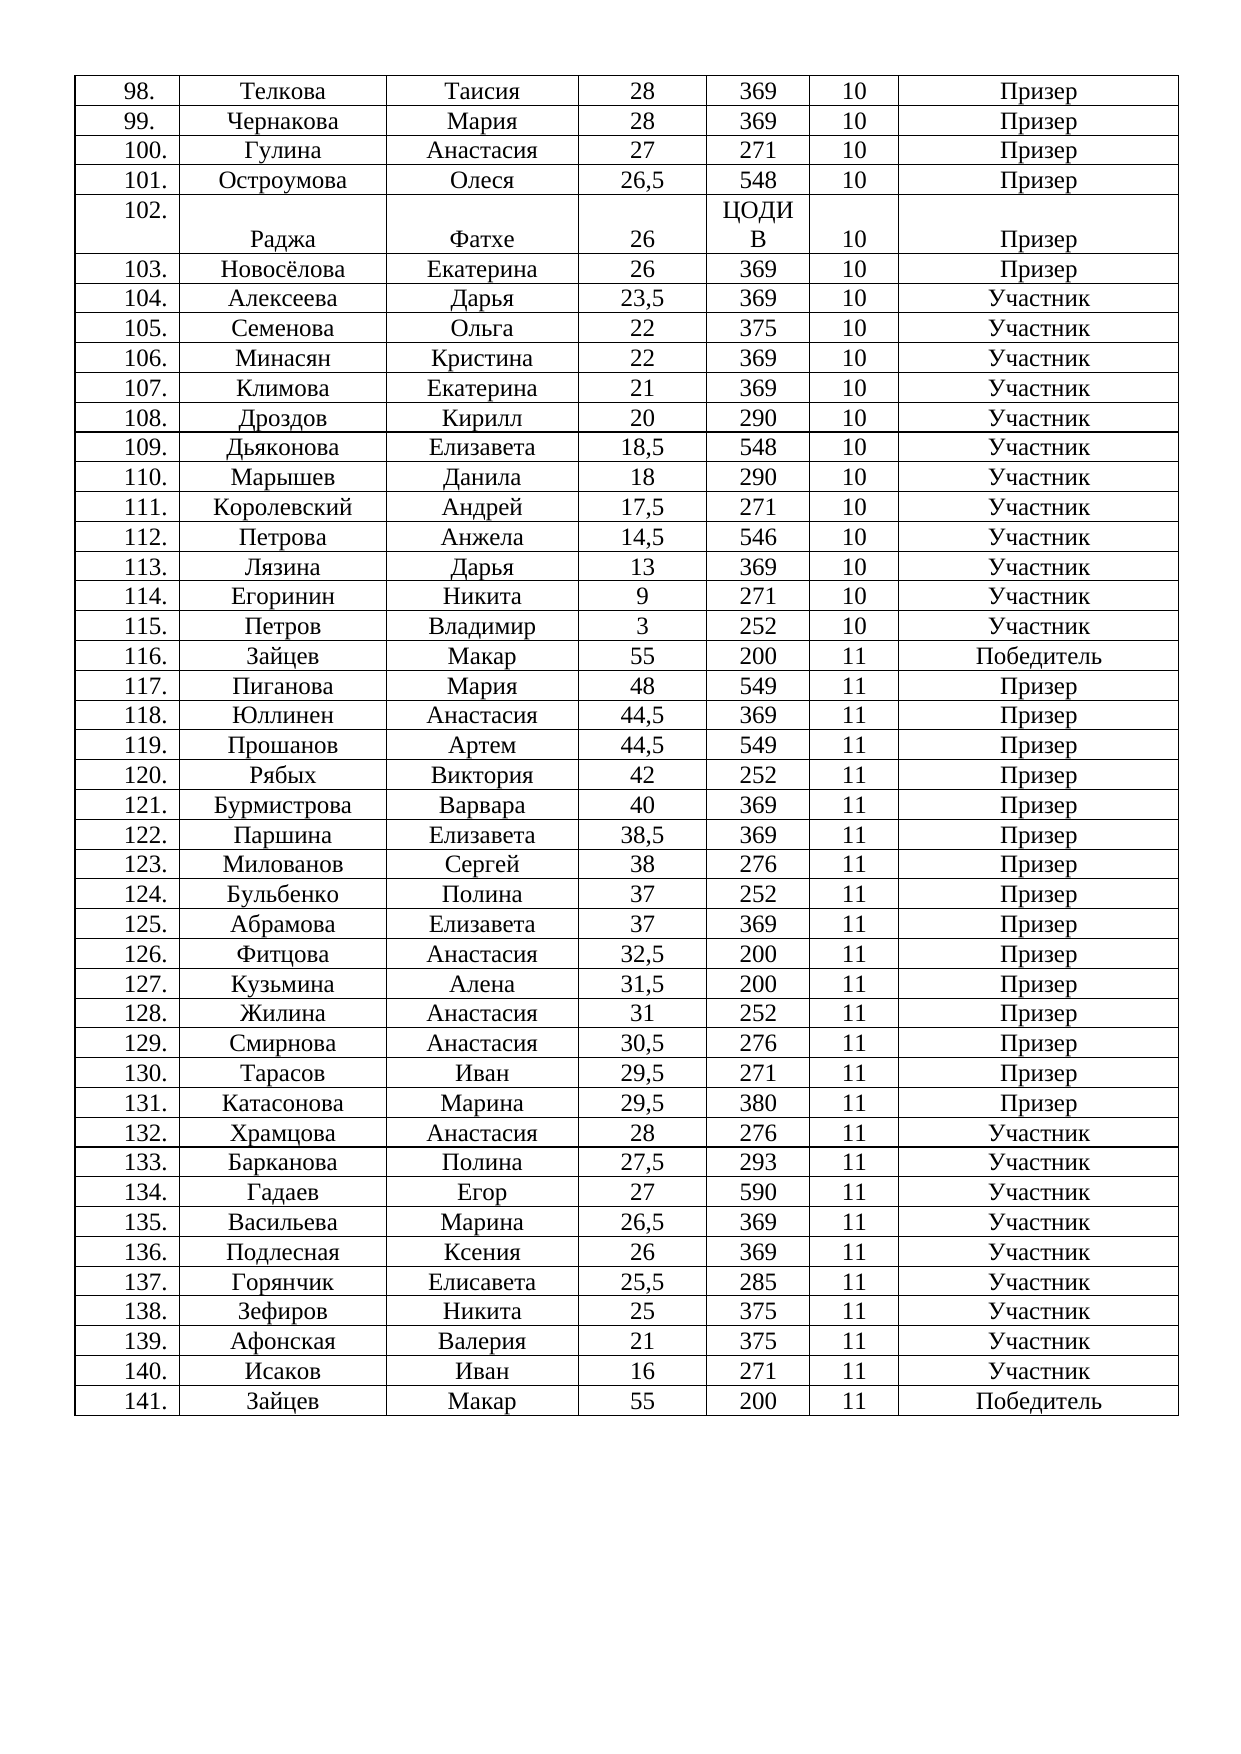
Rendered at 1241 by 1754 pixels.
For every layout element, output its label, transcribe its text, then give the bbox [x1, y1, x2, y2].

table_cell Кузьмина [180, 969, 386, 997]
table_cell [76, 1088, 179, 1117]
table_cell 11 [810, 879, 898, 908]
table_cell 252 [707, 611, 809, 640]
table_cell Таисия [387, 76, 578, 105]
table_cell 549 [707, 730, 809, 759]
table_cell 10 [810, 313, 898, 342]
table_cell Олеся [387, 165, 578, 194]
table_cell Зайцев [180, 1386, 386, 1414]
table_cell Призер [899, 969, 1178, 997]
table_cell 200 [707, 1386, 809, 1414]
table_cell Зефиров [180, 1296, 386, 1325]
table_cell Сергей [387, 850, 578, 878]
table_cell [76, 611, 179, 640]
table_cell 55 [579, 1386, 706, 1414]
table_cell 369 [707, 1207, 809, 1236]
table_cell Фитцова [180, 939, 386, 968]
table_cell 11 [810, 1267, 898, 1295]
table_cell 11 [810, 1356, 898, 1385]
table_cell Ксения [387, 1237, 578, 1266]
table_cell 11 [810, 760, 898, 789]
table_cell 369 [707, 76, 809, 105]
table_cell Участник [899, 552, 1178, 580]
table_cell Победитель [899, 641, 1178, 670]
table_cell 271 [707, 1058, 809, 1087]
table_cell 48 [579, 671, 706, 699]
table_cell Призер [899, 790, 1178, 819]
table_cell 25,5 [579, 1267, 706, 1295]
table_cell Храмцова [180, 1118, 386, 1146]
table_cell [76, 1386, 179, 1414]
table_cell 29,5 [579, 1088, 706, 1117]
table_cell 18 [579, 462, 706, 491]
table_cell [76, 343, 179, 372]
table_cell 271 [707, 136, 809, 164]
table_cell Петрова [180, 522, 386, 551]
table_cell 369 [707, 820, 809, 848]
table_cell Милованов [180, 850, 386, 878]
table_cell Зайцев [180, 641, 386, 670]
table_cell Дроздов [180, 403, 386, 431]
table_cell Иван [387, 1058, 578, 1087]
table_cell 11 [810, 909, 898, 938]
table_cell Участник [899, 1118, 1178, 1146]
table_cell 11 [810, 1148, 898, 1176]
table_cell 37 [579, 909, 706, 938]
table_cell [76, 284, 179, 312]
table_cell Участник [899, 522, 1178, 551]
table_cell Егор [387, 1177, 578, 1206]
table_cell Артем [387, 730, 578, 759]
table_cell 10 [810, 136, 898, 164]
table_cell Участник [899, 1356, 1178, 1385]
table_cell 276 [707, 1118, 809, 1146]
table_cell Елисавета [387, 1267, 578, 1295]
table_cell 369 [707, 701, 809, 729]
table_cell Призер [899, 909, 1178, 938]
table_cell Анастасия [387, 999, 578, 1027]
table_cell [76, 701, 179, 729]
table_cell 42 [579, 760, 706, 789]
table_cell 10 [810, 254, 898, 282]
table_cell 369 [707, 106, 809, 134]
table_cell Кристина [387, 343, 578, 372]
table_cell 375 [707, 1326, 809, 1355]
table_cell Телкова [180, 76, 386, 105]
table_cell [76, 999, 179, 1027]
table_cell 375 [707, 1296, 809, 1325]
table_cell Участник [899, 1267, 1178, 1295]
table_cell 290 [707, 403, 809, 431]
table_cell Барканова [180, 1148, 386, 1176]
table_cell 10 [810, 165, 898, 194]
table_cell Марышев [180, 462, 386, 491]
table_cell 31 [579, 999, 706, 1027]
table_cell 26 [579, 195, 706, 253]
table_cell Участник [899, 611, 1178, 640]
table_cell Макар [387, 641, 578, 670]
table_cell Семенова [180, 313, 386, 342]
table_cell 14,5 [579, 522, 706, 551]
table_cell [76, 879, 179, 908]
table_cell Юллинен [180, 701, 386, 729]
table_cell 11 [810, 820, 898, 848]
table_cell [76, 641, 179, 670]
table_cell [76, 522, 179, 551]
table_cell 55 [579, 641, 706, 670]
table_cell 276 [707, 850, 809, 878]
table_cell Призер [899, 730, 1178, 759]
table_cell Марина [387, 1207, 578, 1236]
table_cell 29,5 [579, 1058, 706, 1087]
table_cell Горянчик [180, 1267, 386, 1295]
table_cell 26 [579, 254, 706, 282]
table_cell [76, 671, 179, 699]
table_cell [76, 1267, 179, 1295]
table_cell [76, 136, 179, 164]
table_cell Макар [387, 1386, 578, 1414]
table_cell Фатхе [387, 195, 578, 253]
table_cell 11 [810, 1326, 898, 1355]
table_cell Участник [899, 313, 1178, 342]
table_cell Полина [387, 879, 578, 908]
table_cell 10 [810, 373, 898, 402]
table_cell 21 [579, 373, 706, 402]
table_cell 11 [810, 850, 898, 878]
table_cell 549 [707, 671, 809, 699]
table_cell Участник [899, 1177, 1178, 1206]
table_cell 23,5 [579, 284, 706, 312]
table_cell Участник [899, 433, 1178, 461]
table_cell 10 [810, 343, 898, 372]
table_cell 375 [707, 313, 809, 342]
table_cell 11 [810, 730, 898, 759]
table_cell Елизавета [387, 909, 578, 938]
table_cell Алексеева [180, 284, 386, 312]
table_cell 276 [707, 1028, 809, 1057]
table_cell 26,5 [579, 165, 706, 194]
table_cell Анастасия [387, 939, 578, 968]
table_cell Раджа [180, 195, 386, 253]
table_cell 22 [579, 313, 706, 342]
table_cell Минасян [180, 343, 386, 372]
table_cell 369 [707, 552, 809, 580]
table_cell Никита [387, 581, 578, 610]
table_cell 271 [707, 581, 809, 610]
table_cell Участник [899, 1148, 1178, 1176]
table_cell 38 [579, 850, 706, 878]
table_cell Анастасия [387, 701, 578, 729]
table_cell Марина [387, 1088, 578, 1117]
table_cell Ольга [387, 313, 578, 342]
table_cell 38,5 [579, 820, 706, 848]
table_cell Васильева [180, 1207, 386, 1236]
table_cell 252 [707, 879, 809, 908]
table_cell 11 [810, 790, 898, 819]
table_cell 44,5 [579, 701, 706, 729]
table_cell 271 [707, 492, 809, 521]
table_cell Афонская [180, 1326, 386, 1355]
table_cell Виктория [387, 760, 578, 789]
table_cell [76, 1058, 179, 1087]
table_cell Призер [899, 760, 1178, 789]
table_cell 10 [810, 76, 898, 105]
table_cell 200 [707, 969, 809, 997]
table_cell 11 [810, 939, 898, 968]
table_cell Дарья [387, 284, 578, 312]
table_cell Полина [387, 1148, 578, 1176]
table_cell 10 [810, 462, 898, 491]
table_cell Призер [899, 136, 1178, 164]
table_cell Андрей [387, 492, 578, 521]
table_cell [76, 1356, 179, 1385]
table_cell Кирилл [387, 403, 578, 431]
table_cell Валерия [387, 1326, 578, 1355]
table_cell Участник [899, 1296, 1178, 1325]
table_cell [76, 313, 179, 342]
table_cell 285 [707, 1267, 809, 1295]
table_cell Мария [387, 106, 578, 134]
table_cell 369 [707, 343, 809, 372]
table_cell 200 [707, 939, 809, 968]
table_cell [76, 373, 179, 402]
table_cell [76, 581, 179, 610]
table_cell 16 [579, 1356, 706, 1385]
table_cell Новосёлова [180, 254, 386, 282]
table_cell [76, 165, 179, 194]
table_cell 11 [810, 999, 898, 1027]
table_cell [76, 730, 179, 759]
table_cell Дьяконова [180, 433, 386, 461]
table_cell ЦОДИВ [707, 195, 809, 253]
table_cell 369 [707, 1237, 809, 1266]
table_cell Призер [899, 1088, 1178, 1117]
table_cell Гадаев [180, 1177, 386, 1206]
table_cell 11 [810, 1207, 898, 1236]
table_cell Елизавета [387, 433, 578, 461]
table_cell [76, 106, 179, 134]
table_cell 10 [810, 552, 898, 580]
table_cell 271 [707, 1356, 809, 1385]
table_cell 369 [707, 284, 809, 312]
table_cell 11 [810, 1118, 898, 1146]
table_cell Призер [899, 1058, 1178, 1087]
table_cell Королевский [180, 492, 386, 521]
table_cell 10 [810, 403, 898, 431]
table_cell 11 [810, 1177, 898, 1206]
table_cell [76, 1207, 179, 1236]
table_cell 11 [810, 641, 898, 670]
table_cell Климова [180, 373, 386, 402]
table_cell 28 [579, 76, 706, 105]
table_cell [76, 820, 179, 848]
table_cell 37 [579, 879, 706, 908]
table_cell 40 [579, 790, 706, 819]
table_cell Тарасов [180, 1058, 386, 1087]
table_cell Бульбенко [180, 879, 386, 908]
table_cell 548 [707, 433, 809, 461]
table_cell [76, 909, 179, 938]
table_cell Участник [899, 1237, 1178, 1266]
table_cell Прошанов [180, 730, 386, 759]
table_cell Абрамова [180, 909, 386, 938]
table_cell Владимир [387, 611, 578, 640]
table_cell 11 [810, 701, 898, 729]
table_cell Призер [899, 1028, 1178, 1057]
table_cell 10 [810, 433, 898, 461]
table_cell 10 [810, 581, 898, 610]
table_cell Участник [899, 1326, 1178, 1355]
table_cell 10 [810, 522, 898, 551]
table_cell 548 [707, 165, 809, 194]
table_cell 293 [707, 1148, 809, 1176]
table_cell Дарья [387, 552, 578, 580]
table_cell [76, 195, 179, 253]
table_cell 31,5 [579, 969, 706, 997]
table_cell [76, 850, 179, 878]
table_cell 11 [810, 1088, 898, 1117]
table_cell Призер [899, 195, 1178, 253]
table_cell 30,5 [579, 1028, 706, 1057]
table_cell 17,5 [579, 492, 706, 521]
table_cell Призер [899, 165, 1178, 194]
table_cell Катасонова [180, 1088, 386, 1117]
table_cell 590 [707, 1177, 809, 1206]
table_cell Участник [899, 403, 1178, 431]
table_cell 11 [810, 1058, 898, 1087]
table_cell Призер [899, 999, 1178, 1027]
table_cell 380 [707, 1088, 809, 1117]
table_cell [76, 552, 179, 580]
table_cell Петров [180, 611, 386, 640]
table_cell [76, 433, 179, 461]
table_cell [76, 969, 179, 997]
table_cell 44,5 [579, 730, 706, 759]
table_cell Призер [899, 850, 1178, 878]
table_cell Жилина [180, 999, 386, 1027]
table_cell Исаков [180, 1356, 386, 1385]
table_cell Пиганова [180, 671, 386, 699]
table_cell [76, 462, 179, 491]
table_cell [76, 1177, 179, 1206]
table_cell Екатерина [387, 254, 578, 282]
table_cell Гулина [180, 136, 386, 164]
table_cell 10 [810, 195, 898, 253]
table_cell 28 [579, 106, 706, 134]
table_cell [76, 939, 179, 968]
table_cell 18,5 [579, 433, 706, 461]
table_cell Варвара [387, 790, 578, 819]
table_cell Участник [899, 1207, 1178, 1236]
table_cell 9 [579, 581, 706, 610]
table_cell 28 [579, 1118, 706, 1146]
table_cell Участник [899, 284, 1178, 312]
table_cell 369 [707, 373, 809, 402]
table_cell [76, 403, 179, 431]
table_cell Алена [387, 969, 578, 997]
table_cell Анастасия [387, 1028, 578, 1057]
table_cell 11 [810, 671, 898, 699]
table_cell Участник [899, 373, 1178, 402]
table_cell Призер [899, 76, 1178, 105]
table_cell 25 [579, 1296, 706, 1325]
table_cell 369 [707, 909, 809, 938]
table_cell [76, 492, 179, 521]
table_cell 21 [579, 1326, 706, 1355]
table_cell Призер [899, 701, 1178, 729]
table_cell Анжела [387, 522, 578, 551]
table_cell Призер [899, 820, 1178, 848]
table_cell 32,5 [579, 939, 706, 968]
table_cell Подлесная [180, 1237, 386, 1266]
table_cell 3 [579, 611, 706, 640]
table_cell Призер [899, 254, 1178, 282]
table_cell Призер [899, 939, 1178, 968]
table_cell 200 [707, 641, 809, 670]
table_cell [76, 760, 179, 789]
table_cell Елизавета [387, 820, 578, 848]
table_cell [76, 1148, 179, 1176]
table_cell [76, 254, 179, 282]
table_cell Анастасия [387, 1118, 578, 1146]
table_cell 22 [579, 343, 706, 372]
table_cell Бурмистрова [180, 790, 386, 819]
table_cell Рябых [180, 760, 386, 789]
table_cell Чернакова [180, 106, 386, 134]
table_cell 20 [579, 403, 706, 431]
table_cell Мария [387, 671, 578, 699]
table_cell Иван [387, 1356, 578, 1385]
table_cell [76, 1237, 179, 1266]
table_cell 252 [707, 999, 809, 1027]
table_cell Победитель [899, 1386, 1178, 1414]
table_cell Лязина [180, 552, 386, 580]
table_cell Данила [387, 462, 578, 491]
table_cell Анастасия [387, 136, 578, 164]
table_cell [76, 1118, 179, 1146]
table_cell Екатерина [387, 373, 578, 402]
table_cell Призер [899, 671, 1178, 699]
table_cell Участник [899, 343, 1178, 372]
table_cell Призер [899, 106, 1178, 134]
table_cell Остроумова [180, 165, 386, 194]
table_cell 10 [810, 611, 898, 640]
table_cell 546 [707, 522, 809, 551]
table_cell Егоринин [180, 581, 386, 610]
table_cell 11 [810, 1237, 898, 1266]
table_cell 13 [579, 552, 706, 580]
table_cell Участник [899, 462, 1178, 491]
table_cell 11 [810, 1028, 898, 1057]
table_cell Участник [899, 581, 1178, 610]
table_cell 290 [707, 462, 809, 491]
table_cell 369 [707, 254, 809, 282]
table_cell Никита [387, 1296, 578, 1325]
table_cell 10 [810, 106, 898, 134]
table_cell 26 [579, 1237, 706, 1266]
table_cell 27 [579, 136, 706, 164]
table_cell [76, 1028, 179, 1057]
table_cell 10 [810, 284, 898, 312]
table_cell [76, 76, 179, 105]
table_cell 10 [810, 492, 898, 521]
table_cell 11 [810, 969, 898, 997]
table_cell [76, 790, 179, 819]
table_cell 11 [810, 1296, 898, 1325]
table_cell 252 [707, 760, 809, 789]
table_cell 27,5 [579, 1148, 706, 1176]
table_cell 369 [707, 790, 809, 819]
table_cell [76, 1326, 179, 1355]
table_cell Участник [899, 492, 1178, 521]
table_cell Смирнова [180, 1028, 386, 1057]
table_cell 26,5 [579, 1207, 706, 1236]
table_cell 27 [579, 1177, 706, 1206]
table_cell Призер [899, 879, 1178, 908]
table_cell [76, 1296, 179, 1325]
table_cell Паршина [180, 820, 386, 848]
table_cell 11 [810, 1386, 898, 1414]
